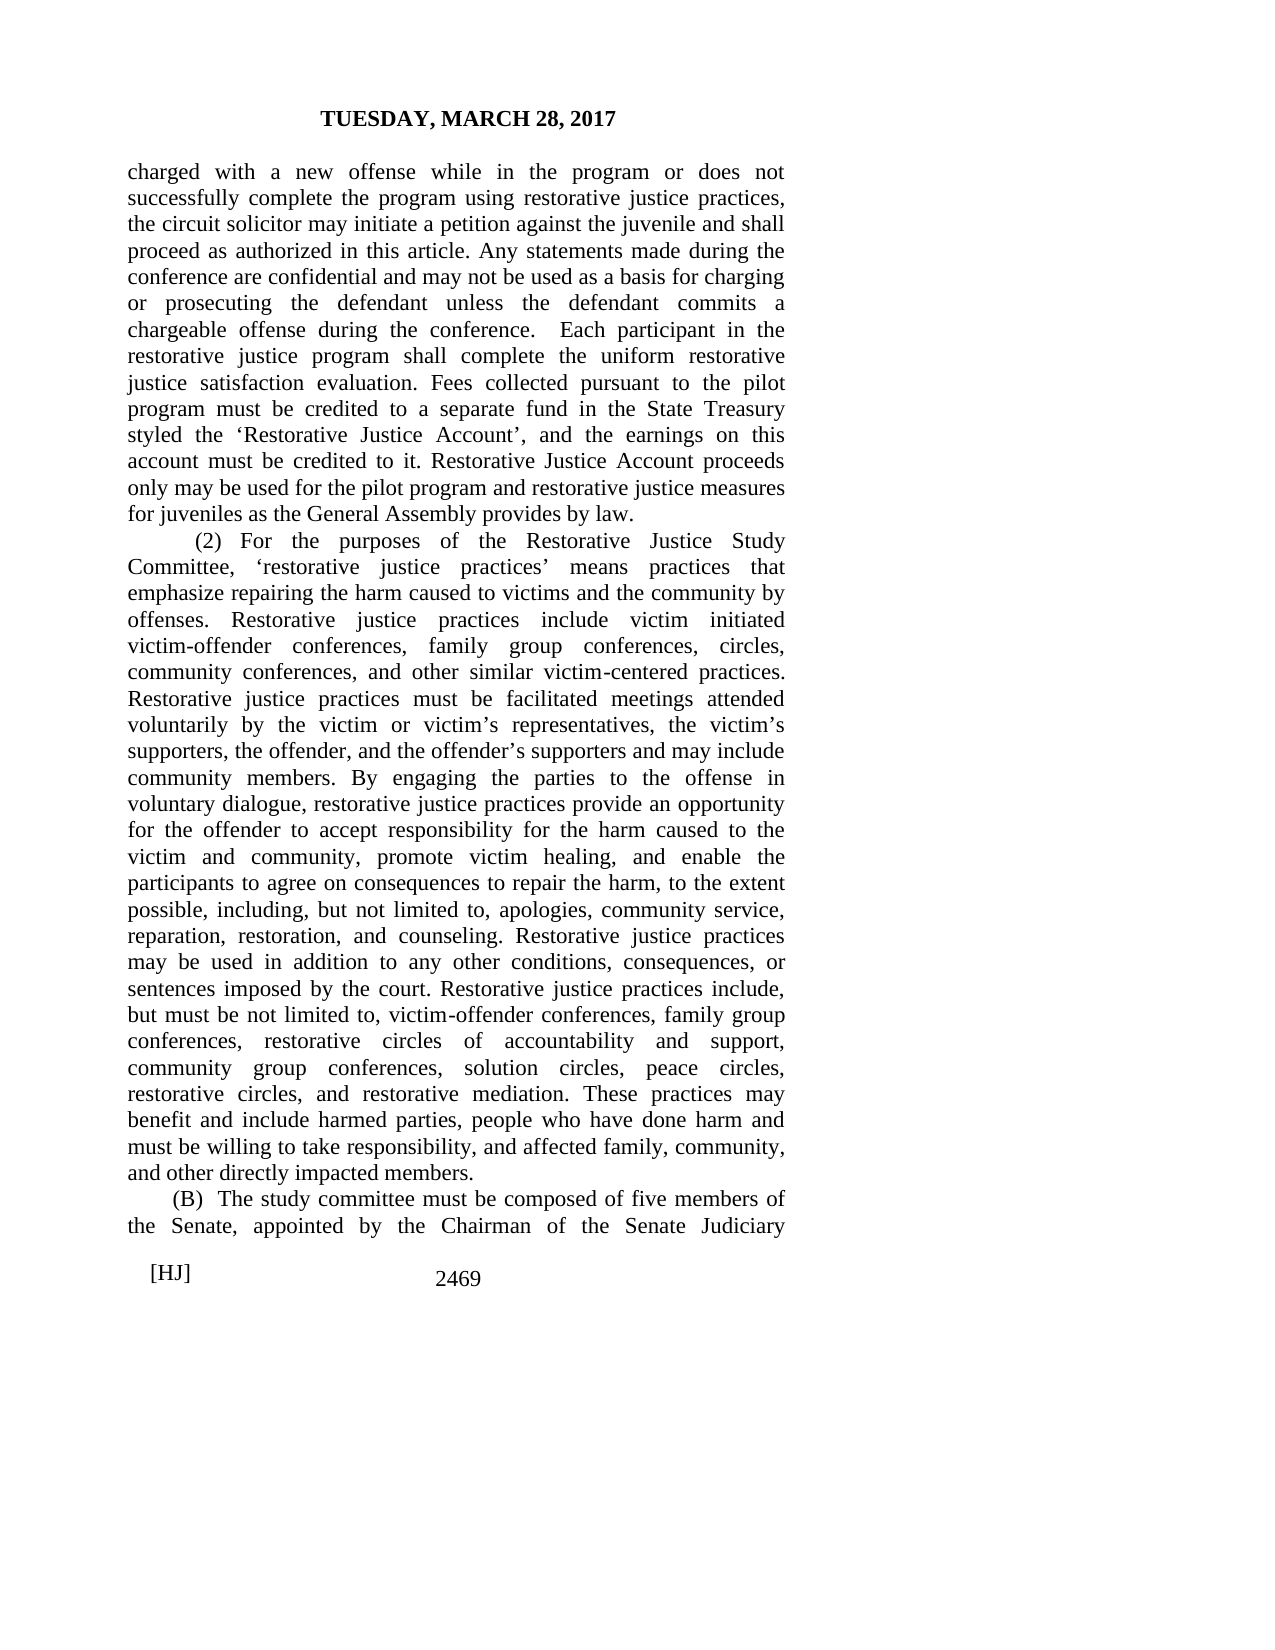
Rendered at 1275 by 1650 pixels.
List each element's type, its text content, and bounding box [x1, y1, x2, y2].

text (2) For the purposes of the Restorative Justice Study Committee, ‘restorative justice practices’ means practices that emphasize repairing the harm caused to victims and the community by offenses. Restorative justice practices include victim initiated victim-offender conferences, family group conferences, circles, community conferences, and other similar victim-centered practices. Restorative justice practices must be facilitated meetings attended voluntarily by the victim or victim’s representatives, the victim’s supporters, the offender, and the offender’s supporters and may include community members. By engaging the parties to the offense in voluntary dialogue, restorative justice practices provide an opportunity for the offender to accept responsibility for the harm caused to the victim and community, promote victim healing, and enable the participants to agree on consequences to repair the harm, to the extent possible, including, but not limited to, apologies, community service, reparation, restoration, and counseling. Restorative justice practices may be used in addition to any other conditions, consequences, or sentences imposed by the court. Restorative justice practices include, but must be not limited to, victim-offender conferences, family group conferences, restorative circles of accountability and support, community group conferences, solution circles, peace circles, restorative circles, and restorative mediation. These practices may benefit and include harmed parties, people who have done harm and must be willing to take responsibility, and affected family, community, and other directly impacted members. [127, 527, 786, 1186]
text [127, 1186, 786, 1238]
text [127, 158, 786, 527]
